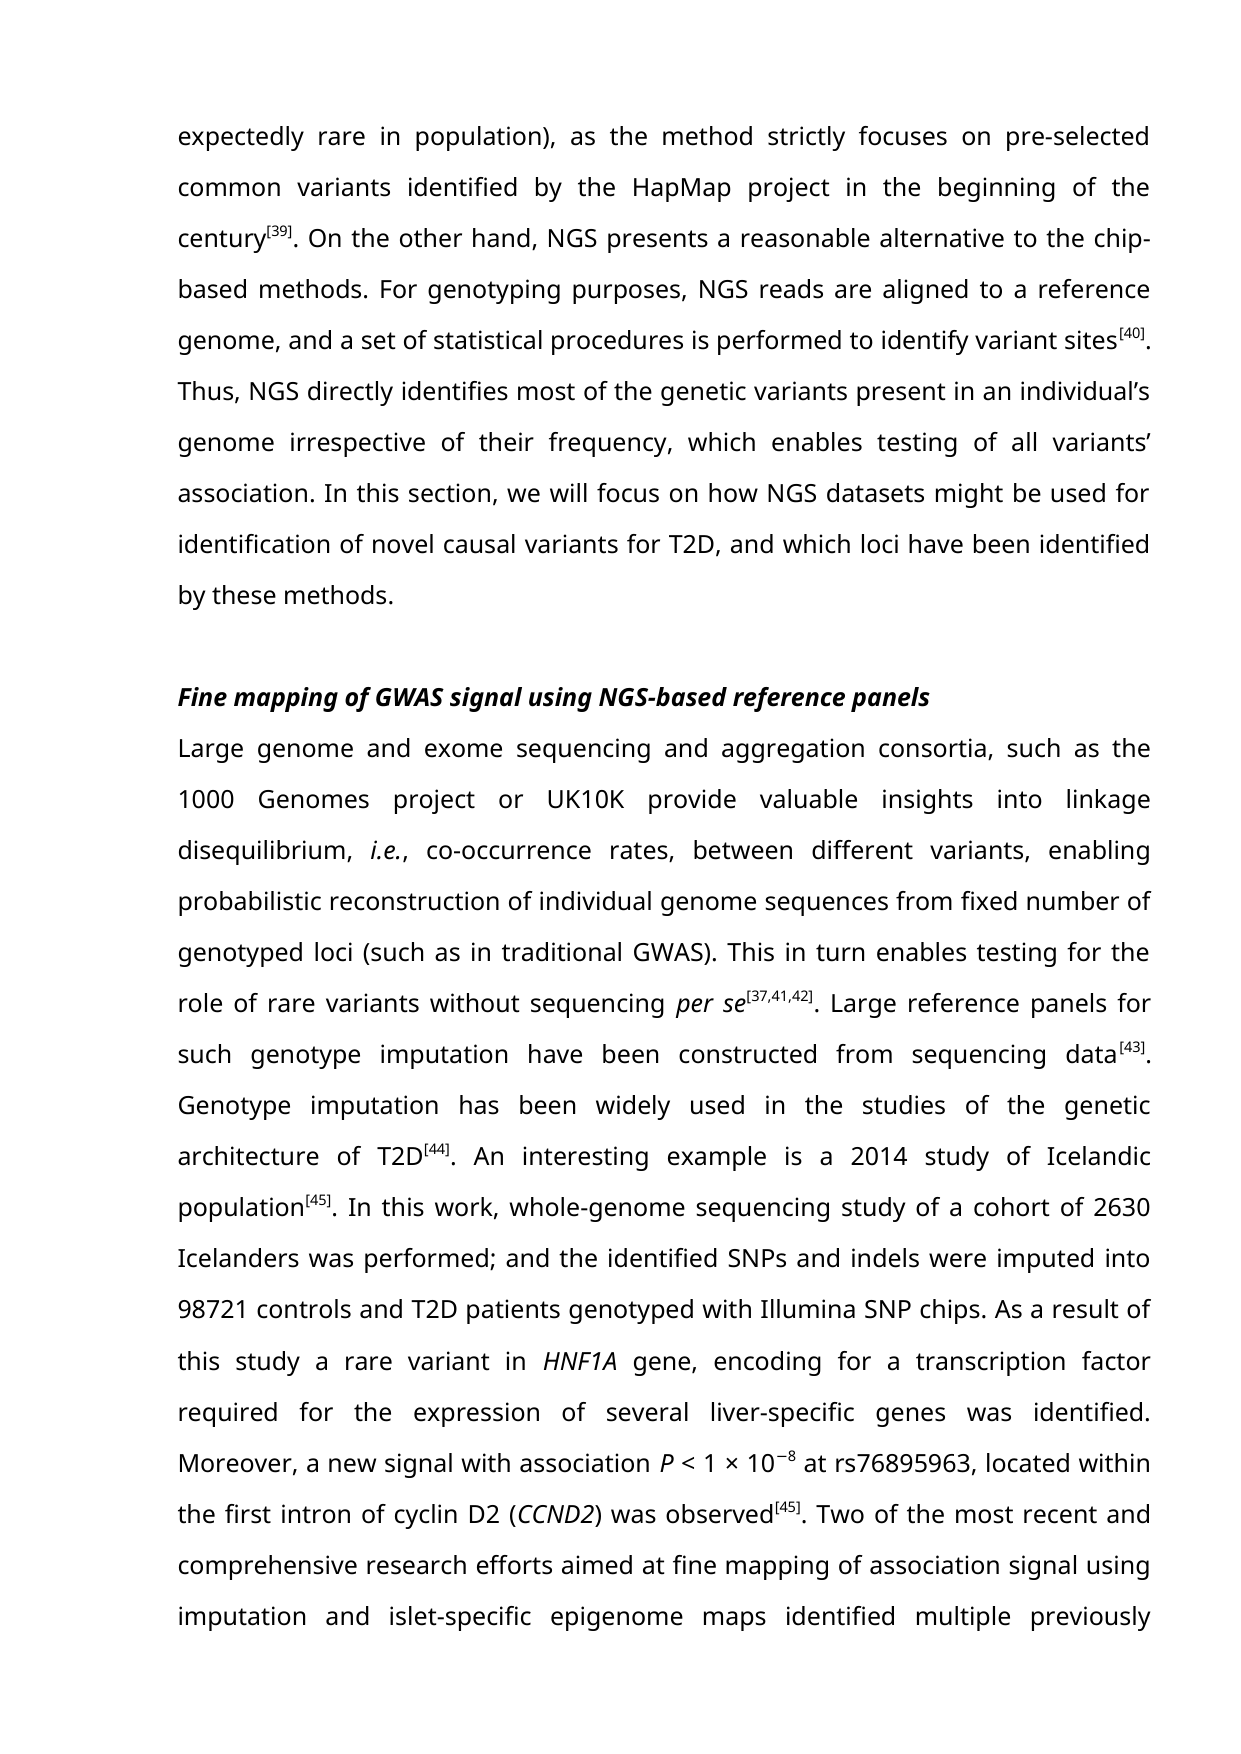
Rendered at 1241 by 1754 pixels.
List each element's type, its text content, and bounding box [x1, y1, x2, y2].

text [177, 118, 1152, 612]
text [177, 731, 1152, 1632]
text Fine mapping of GWAS signal using NGS-based reference panels [177, 679, 1152, 714]
